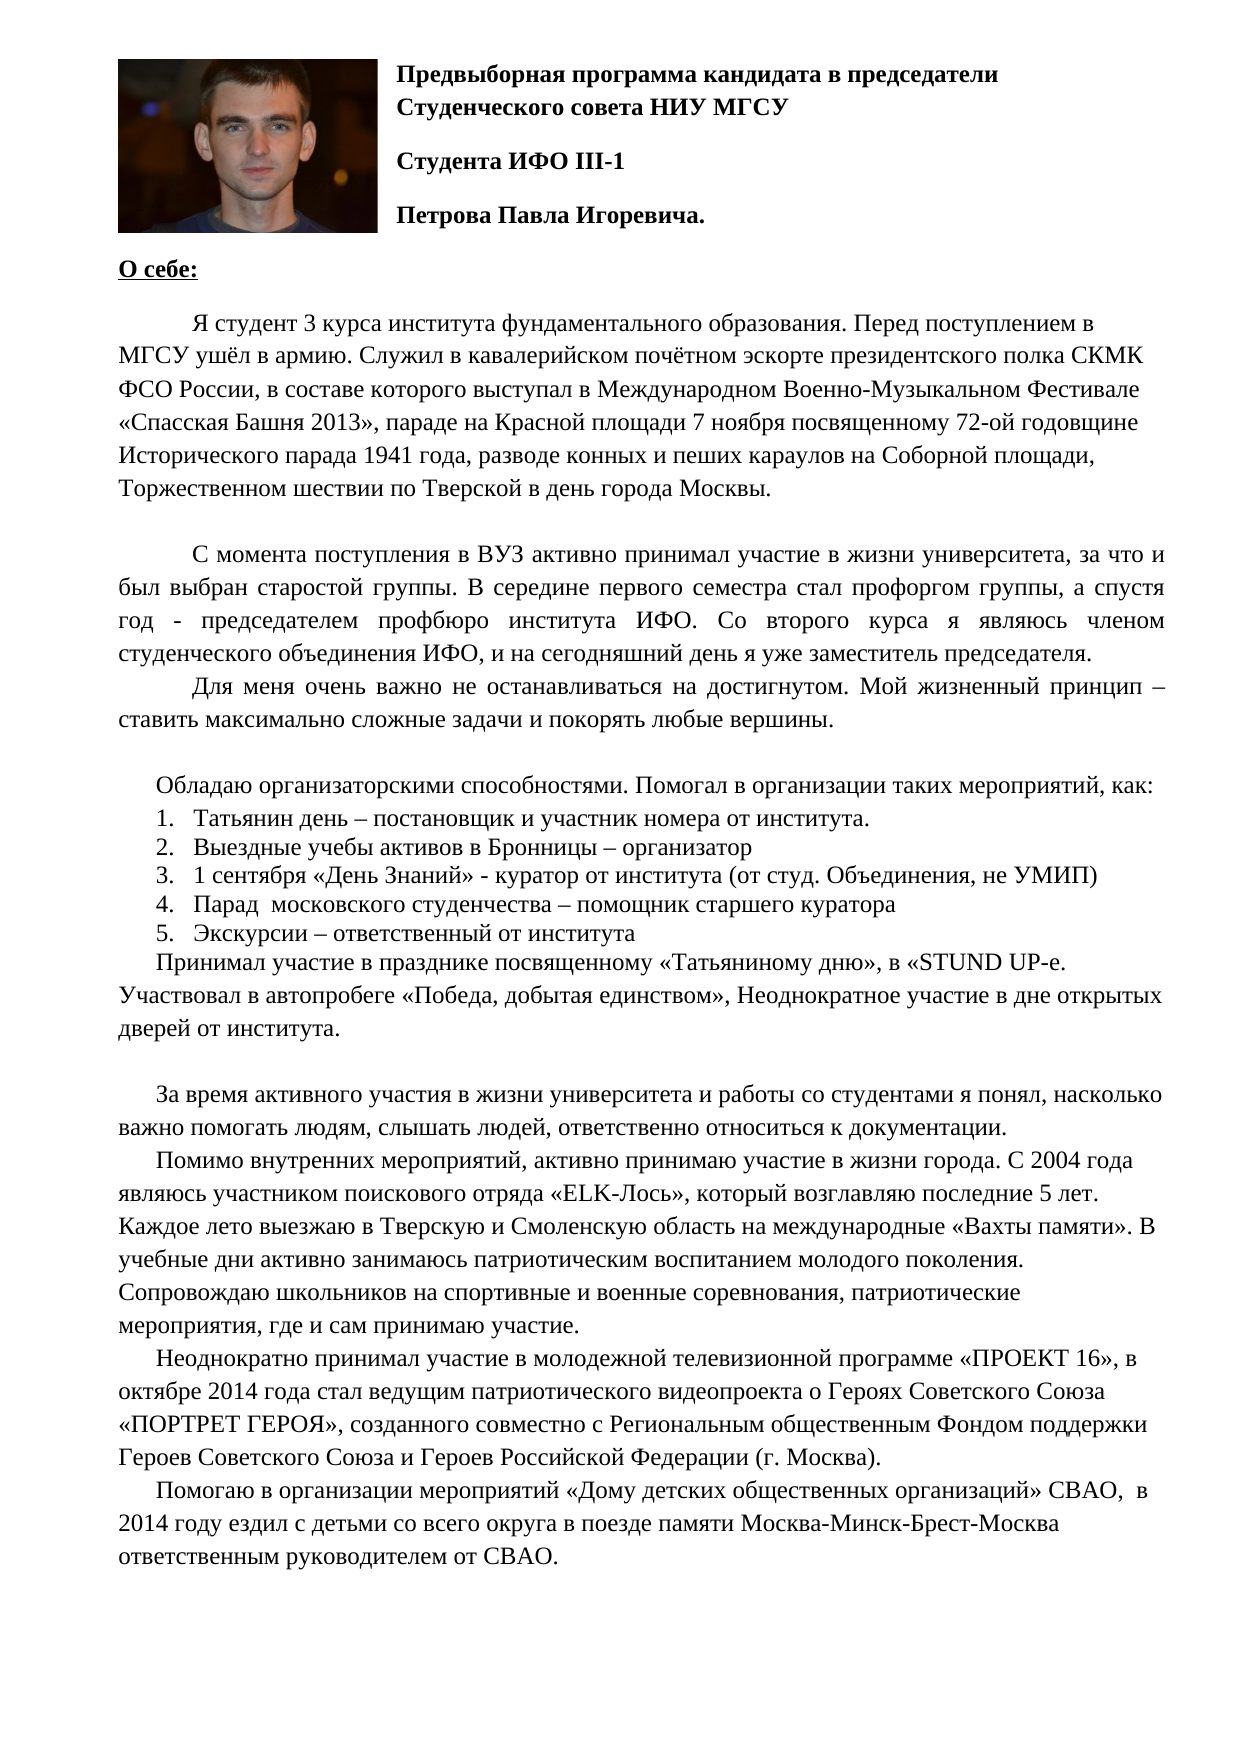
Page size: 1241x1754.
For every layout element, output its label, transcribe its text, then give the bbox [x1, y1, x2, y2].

list Татьянин день – постановщик и участник номера от института. [156, 803, 1167, 832]
text С момента поступления в ВУЗ активно принимал участие в жизни университета, за что и был выбран старостой группы. В середине первого семестра стал профоргом группы, а спустя год - председателем профбюро института ИФО. Со второго курса я являюсь членом студенческого объединения ИФО, и на сегодняшний день я уже заместитель председателя. [118, 539, 1167, 667]
text Петрова Павла Игоревича. [378, 200, 1167, 229]
text Студента ИФО III-1 [378, 146, 1167, 175]
list 1 сентября «День Знаний» - куратор от института (от студ. Объединения, не УМИП) [156, 860, 1167, 889]
text За время активного участия в жизни университета и работы со студентами я понял, насколько важно помогать людям, слышать людей, ответственно относиться к документации. [118, 1079, 1167, 1141]
text Я студент 3 курса института фундаментального образования. Перед поступлением в МГСУ ушёл в армию. Служил в кавалерийском почётном эскорте президентского полка СКМК ФСО России, в составе которого выступал в Международном Военно-Музыкальном Фестивале «Спасская Башня 2013», параде на Красной площади 7 ноября посвященному 72-ой годовщине Исторического парада 1941 года, разводе конных и пеших караулов на Соборной площади, Торжественном шествии по Тверской в день города Москвы. [118, 308, 1167, 501]
text Помогаю в организации мероприятий «Дому детских общественных организаций» СВАО, в 2014 году ездил с детьми со всего округа в поезде памяти Москва-Минск-Брест-Москва ответственным руководителем от СВАО. [118, 1475, 1167, 1570]
picture [118, 59, 378, 233]
text Предвыборная программа кандидата в председатели Студенческого совета НИУ МГСУ [378, 59, 1167, 121]
text Помимо внутренних мероприятий, активно принимаю участие в жизни города. С 2004 года являюсь участником поискового отряда «ELK-Лось», который возглавляю последние 5 лет. Каждое лето выезжаю в Тверскую и Смоленскую область на международные «Вахты памяти». В учебные дни активно занимаюсь патриотическим воспитанием молодого поколения. Сопровождаю школьников на спортивные и военные соревнования, патриотические мероприятия, где и сам принимаю участие. [118, 1145, 1167, 1339]
list Экскурсии – ответственный от института [156, 918, 1167, 947]
text Принимал участие в празднике посвященному «Татьяниному дню», в «STUND UP-е. Участвовал в автопробеге «Победа, добытая единством», Неоднократное участие в дне открытых дверей от института. [118, 947, 1167, 1041]
text Обладаю организаторскими способностями. Помогал в организации таких мероприятий, как: [118, 770, 1167, 799]
text Неоднократно принимал участие в молодежной телевизионной программе «ПРОЕКТ 16», в октябре 2014 года стал ведущим патриотического видеопроекта о Героях Советского Союза «ПОРТРЕТ ГЕРОЯ», созданного совместно с Региональным общественным Фондом поддержки Героев Советского Союза и Героев Российской Федерации (г. Москва). [118, 1343, 1167, 1471]
list Парад московского студенчества – помощник старшего куратора [156, 889, 1167, 918]
text О себе: [118, 254, 1167, 282]
text Для меня очень важно не останавливаться на достигнутом. Мой жизненный принцип – ставить максимально сложные задачи и покорять любые вершины. [118, 671, 1167, 733]
list Выездные учебы активов в Бронницы – организатор [156, 832, 1167, 860]
